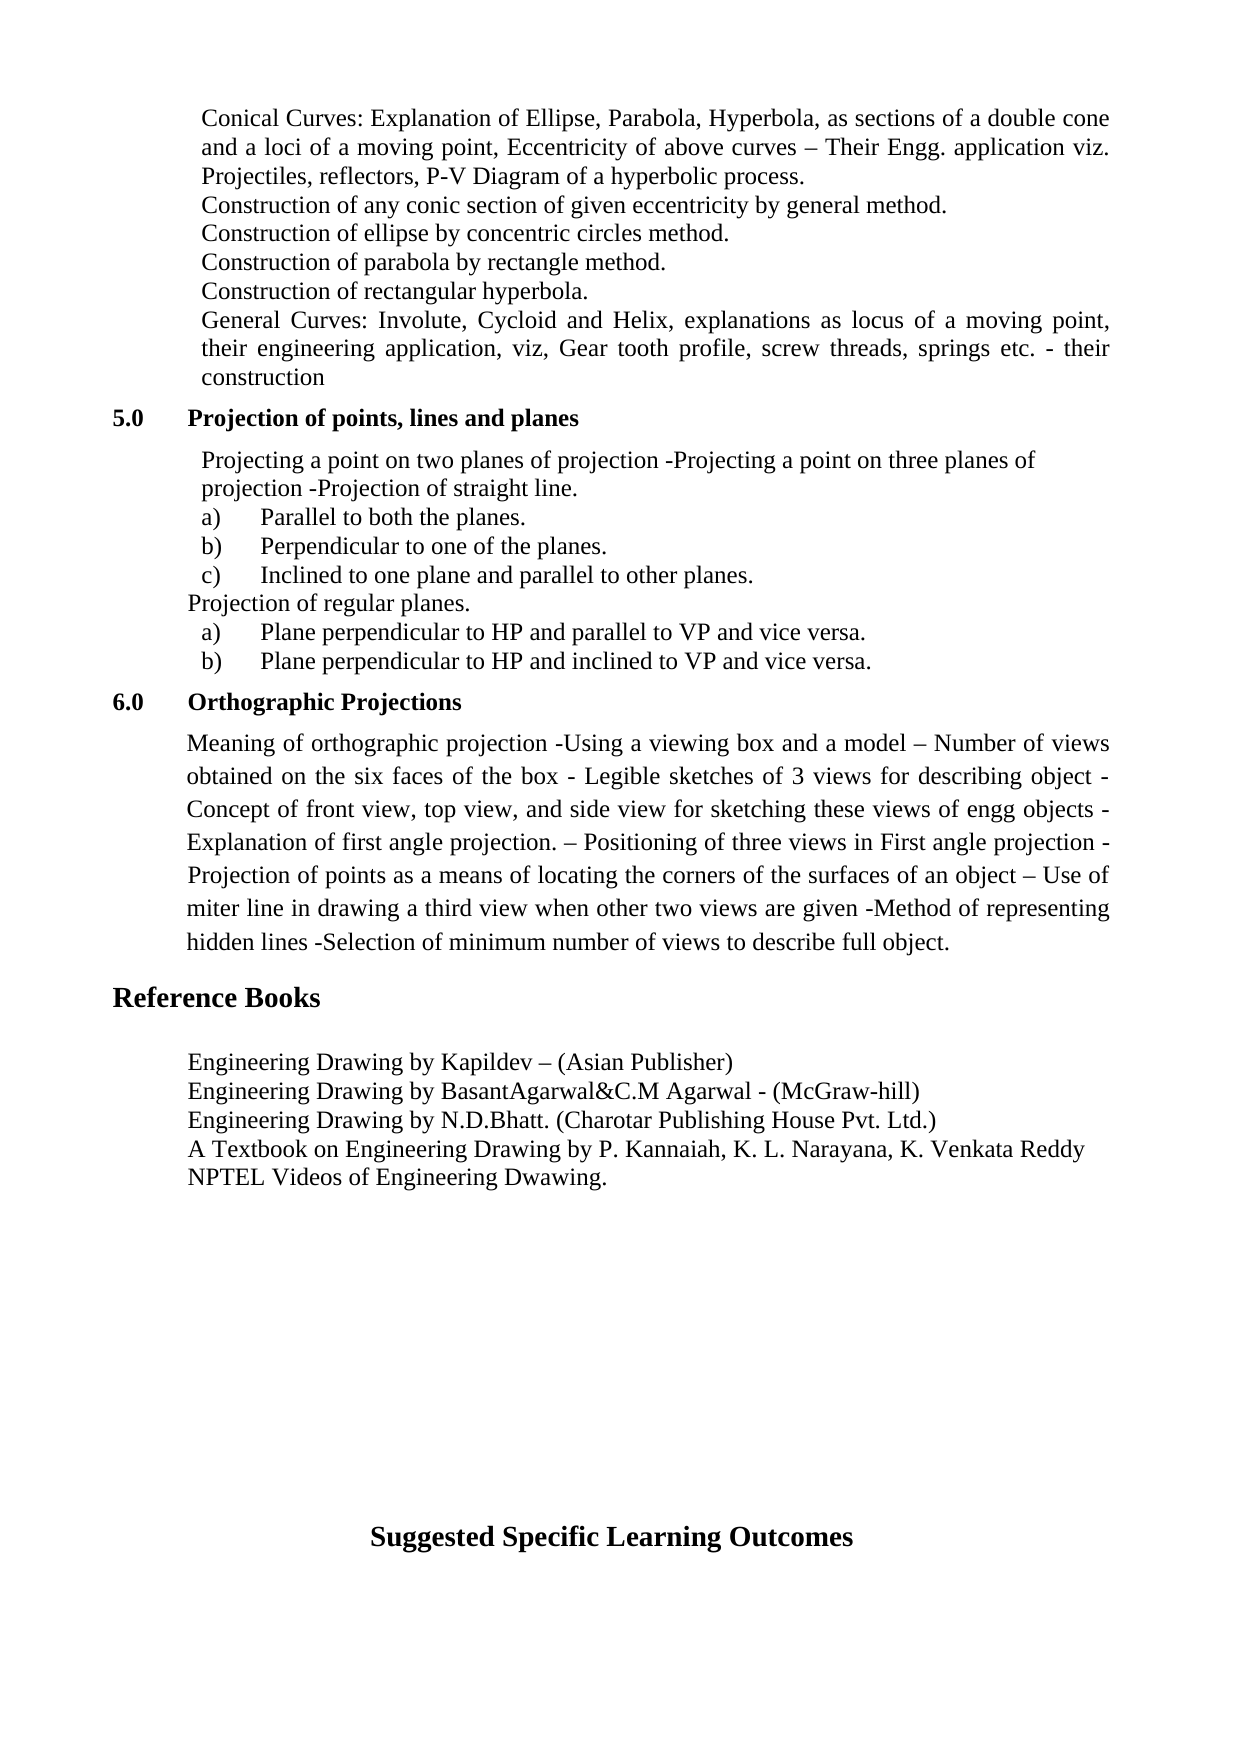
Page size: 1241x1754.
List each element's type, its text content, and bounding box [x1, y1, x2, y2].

text Reference Books [112, 980, 1111, 1014]
text Construction of parabola by rectangle method. [201, 247, 1111, 276]
text Meaning of orthographic projection -Using a viewing box and a model – Number of views obtained on the six faces of the box - Legible sketches of 3 views for describing object -Concept of front view, top view, and side view for sketching these views of engg objects - Explanation of first angle projection. – Positioning of three views in First angle projection - Projection of points as a means of locating the corners of the surfaces of an object – Use of miter line in drawing a third view when other two views are given -Method of representing hidden lines -Selection of minimum number of views to describe full object. [186, 728, 1111, 955]
text A Textbook on Engineering Drawing by P. Kannaiah, K. L. Narayana, K. Venkata Reddy [112, 1134, 1111, 1162]
list Projecting a point on two planes of projection -Projecting a point on three planes of projection -Projection of straight line. [201, 445, 1111, 502]
text Engineering Drawing by Kapildev – (Asian Publisher) [112, 1047, 1111, 1076]
list Parallel to both the planes. [201, 502, 1111, 531]
text NPTEL Videos of Engineering Dwawing. [112, 1162, 1111, 1191]
list Plane perpendicular to HP and parallel to VP and vice versa. [201, 617, 1111, 646]
text Suggested Specific Learning Outcomes [112, 1519, 1111, 1553]
text 6.0 Orthographic Projections [112, 687, 1111, 716]
text Conical Curves: Explanation of Ellipse, Parabola, Hyperbola, as sections of a double cone and a loci of a moving point, Eccentricity of above curves – Their Engg. application viz. Projectiles, reflectors, P-V Diagram of a hyperbolic process. [201, 103, 1111, 190]
text Construction of rectangular hyperbola. [201, 276, 1111, 305]
text Construction of any conic section of given eccentricity by general method. [201, 190, 1111, 218]
list Projection of regular planes. [187, 588, 1111, 617]
text Engineering Drawing by BasantAgarwal&C.M Agarwal - (McGraw-hill) [112, 1076, 1111, 1105]
text 5.0 Projection of points, lines and planes [112, 403, 1111, 432]
text Construction of ellipse by concentric circles method. [201, 218, 1111, 247]
text Engineering Drawing by N.D.Bhatt. (Charotar Publishing House Pvt. Ltd.) [112, 1105, 1111, 1134]
list Plane perpendicular to HP and inclined to VP and vice versa. [201, 646, 1111, 675]
list Inclined to one plane and parallel to other planes. [201, 560, 1111, 588]
text General Curves: Involute, Cycloid and Helix, explanations as locus of a moving point, their engineering application, viz, Gear tooth profile, screw threads, springs etc. - their construction [201, 305, 1111, 391]
list Perpendicular to one of the planes. [201, 531, 1111, 560]
